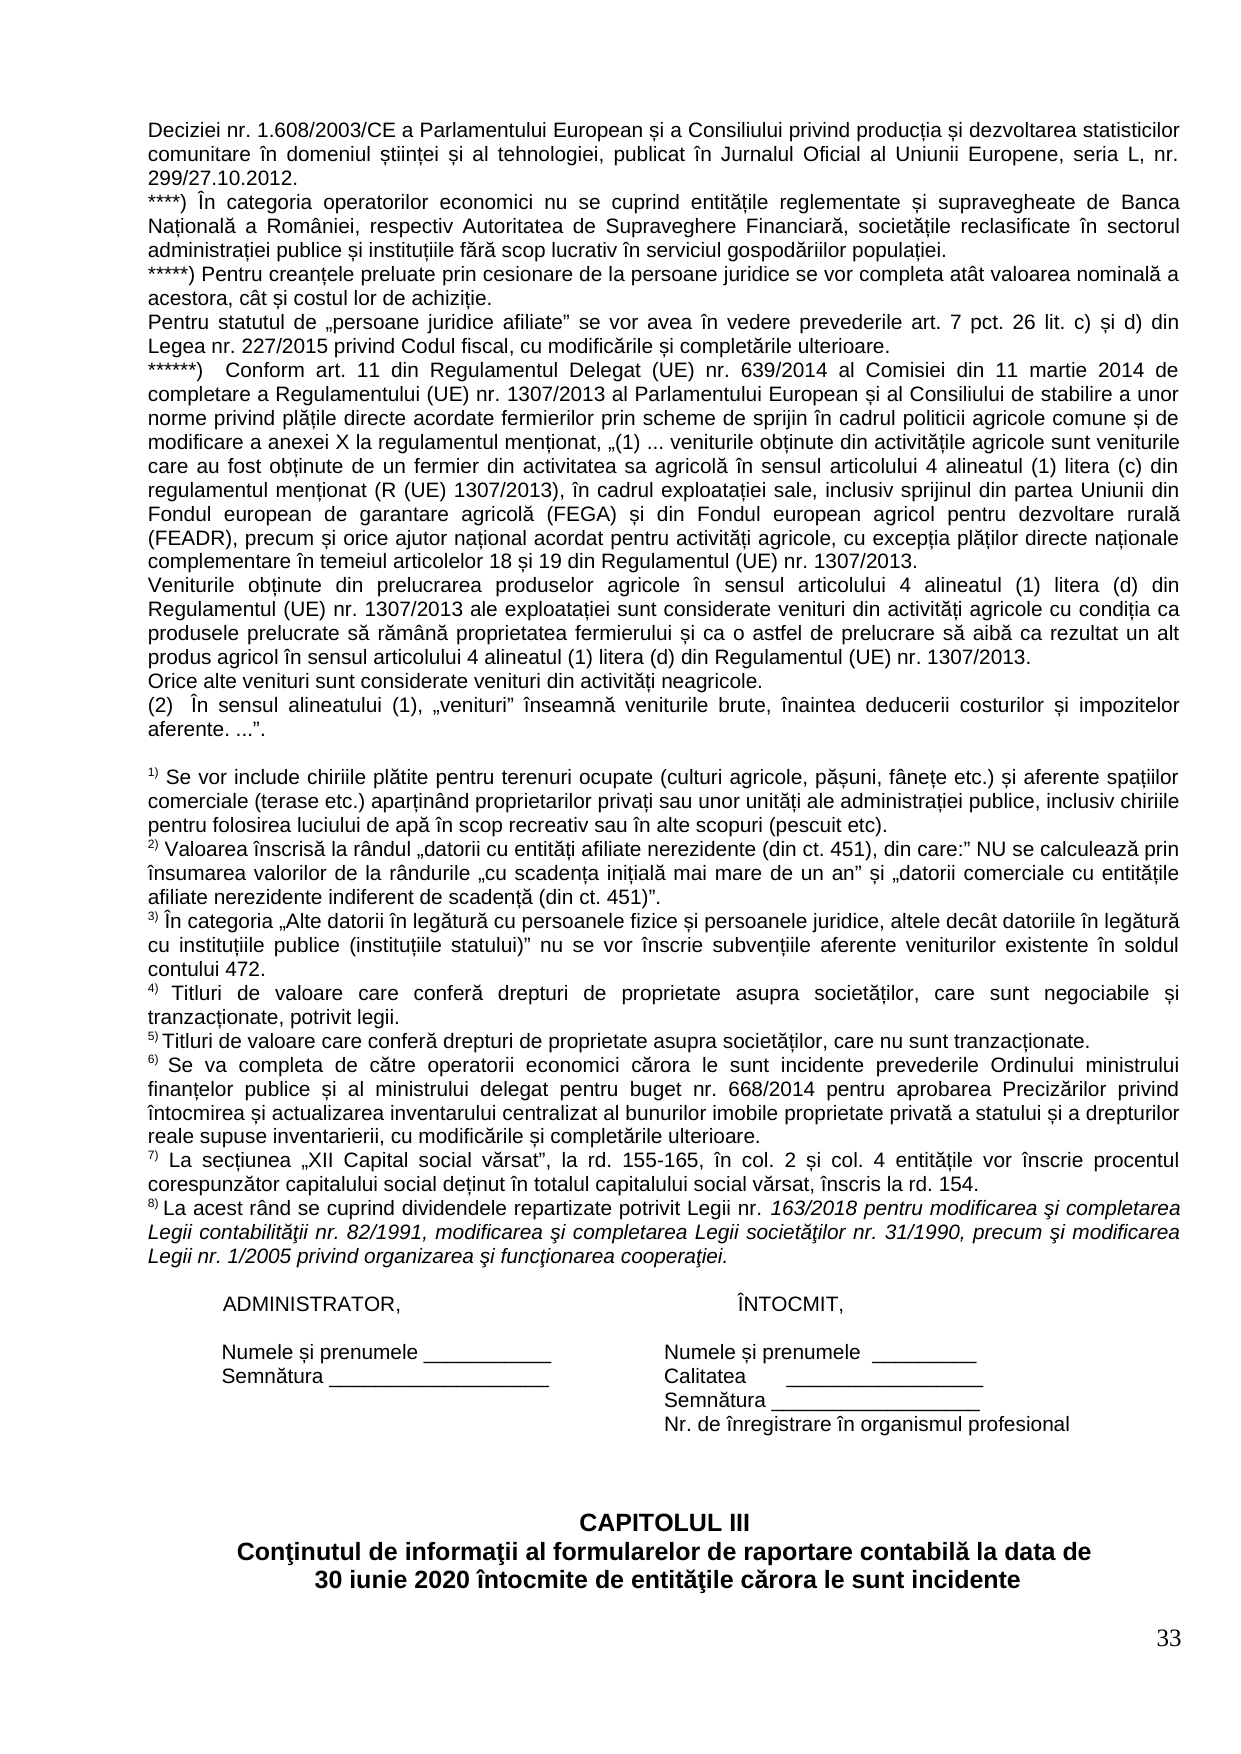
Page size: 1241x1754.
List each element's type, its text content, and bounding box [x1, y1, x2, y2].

text Numele și prenumele ___________ Numele și prenumele _________ [148, 1340, 1181, 1364]
text ****) În categoria operatorilor economici nu se cuprind entitățile reglementate și supravegheate de Banca Națională a României, respectiv Autoritatea de Supraveghere Financiară, societățile reclasificate în sectorul administrației publice și instituțiile fără scop lucrativ în serviciul gospodăriilor populației. [148, 190, 1181, 262]
text 6) Se va completa de către operatorii economici cărora le sunt incidente prevederile Ordinului ministrului finanțelor publice și al ministrului delegat pentru buget nr. 668/2014 pentru aprobarea Precizărilor privind întocmirea și actualizarea inventarului centralizat al bunurilor imobile proprietate privată a statului și a drepturilor reale supuse inventarierii, cu modificările și completările ulterioare. [148, 1052, 1181, 1148]
text ******) Conform art. 11 din Regulamentul Delegat (UE) nr. 639/2014 al Comisiei din 11 martie 2014 de completare a Regulamentului (UE) nr. 1307/2013 al Parlamentului European și al Consiliului de stabilire a unor norme privind plățile directe acordate fermierilor prin scheme de sprijin în cadrul politicii agricole comune și de modificare a anexei X la regulamentul menționat, „(1) ... veniturile obținute din activitățile agricole sunt veniturile care au fost obținute de un fermier din activitatea sa agricolă în sensul articolului 4 alineatul (1) litera (c) din regulamentul menționat (R (UE) 1307/2013), în cadrul exploatației sale, inclusiv sprijinul din partea Uniunii din Fondul european de garantare agricolă (FEGA) și din Fondul european agricol pentru dezvoltare rurală (FEADR), precum și orice ajutor național acordat pentru activități agricole, cu excepția plăților directe naționale complementare în temeiul articolelor 18 și 19 din Regulamentul (UE) nr. 1307/2013. [148, 358, 1181, 573]
text 4) Titluri de valoare care conferă drepturi de proprietate asupra societăților, care sunt negociabile și tranzacționate, potrivit legii. [148, 981, 1181, 1028]
text 5) Titluri de valoare care conferă drepturi de proprietate asupra societăților, care nu sunt tranzacționate. [148, 1028, 1181, 1052]
text Semnătura __________________ [148, 1388, 1181, 1412]
text CAPITOLUL III [148, 1508, 1181, 1536]
text ADMINISTRATOR, ÎNTOCMIT, [148, 1292, 1181, 1316]
text 7) La secțiunea „XII Capital social vărsat”, la rd. 155-165, în col. 2 și col. 4 entitățile vor înscrie procentul corespunzător capitalului social deținut în totalul capitalului social vărsat, înscris la rd. 154. [148, 1148, 1181, 1196]
text *****) Pentru creanțele preluate prin cesionare de la persoane juridice se vor completa atât valoarea nominală a acestora, cât și costul lor de achiziție. [148, 262, 1181, 310]
text Semnătura ___________________ Calitatea _________________ [148, 1364, 1181, 1388]
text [148, 118, 1181, 190]
text 1) Se vor include chiriile plătite pentru terenuri ocupate (culturi agricole, pășuni, fânețe etc.) și aferente spațiilor comerciale (terase etc.) aparținând proprietarilor privați sau unor unități ale administrației publice, inclusiv chiriile pentru folosirea luciului de apă în scop recreativ sau în alte scopuri (pescuit etc). [148, 765, 1181, 837]
text 2) Valoarea înscrisă la rândul „datorii cu entități afiliate nerezidente (din ct. 451), din care:” NU se calculează prin însumarea valorilor de la rândurile „cu scadența inițială mai mare de un an” și „datorii comerciale cu entitățile afiliate nerezidente indiferent de scadență (din ct. 451)”. [148, 837, 1181, 909]
text Veniturile obținute din prelucrarea produselor agricole în sensul articolului 4 alineatul (1) litera (d) din Regulamentul (UE) nr. 1307/2013 ale exploatației sunt considerate venituri din activități agricole cu condiția ca produsele prelucrate să rămână proprietatea fermierului și ca o astfel de prelucrare să aibă ca rezultat un alt produs agricol în sensul articolului 4 alineatul (1) litera (d) din Regulamentul (UE) nr. 1307/2013. [148, 573, 1181, 669]
text 30 iunie 2020 întocmite de entităţile cărora le sunt incidente [148, 1565, 1181, 1594]
text 3) În categoria „Alte datorii în legătură cu persoanele fizice și persoanele juridice, altele decât datoriile în legătură cu instituțiile publice (instituțiile statului)” nu se vor înscrie subvențiile aferente veniturilor existente în soldul contului 472. [148, 909, 1181, 981]
text Conţinutul de informaţii al formularelor de raportare contabilă la data de [148, 1536, 1181, 1565]
text Pentru statutul de „persoane juridice afiliate” se vor avea în vedere prevederile art. 7 pct. 26 lit. c) și d) din Legea nr. 227/2015 privind Codul fiscal, cu modificările și completările ulterioare. [148, 310, 1181, 358]
text (2) În sensul alineatului (1), „venituri” înseamnă veniturile brute, înaintea deducerii costurilor și impozitelor aferente. ...”. [148, 693, 1181, 741]
text 8) La acest rând se cuprind dividendele repartizate potrivit Legii nr. 163/2018 pentru modificarea şi completarea Legii contabilităţii nr. 82/1991, modificarea şi completarea Legii societăţilor nr. 31/1990, precum şi modificarea Legii nr. 1/2005 privind organizarea şi funcţionarea cooperaţiei. [148, 1196, 1181, 1268]
text Nr. de înregistrare în organismul profesional [148, 1412, 1181, 1436]
text Orice alte venituri sunt considerate venituri din activități neagricole. [148, 669, 1181, 693]
